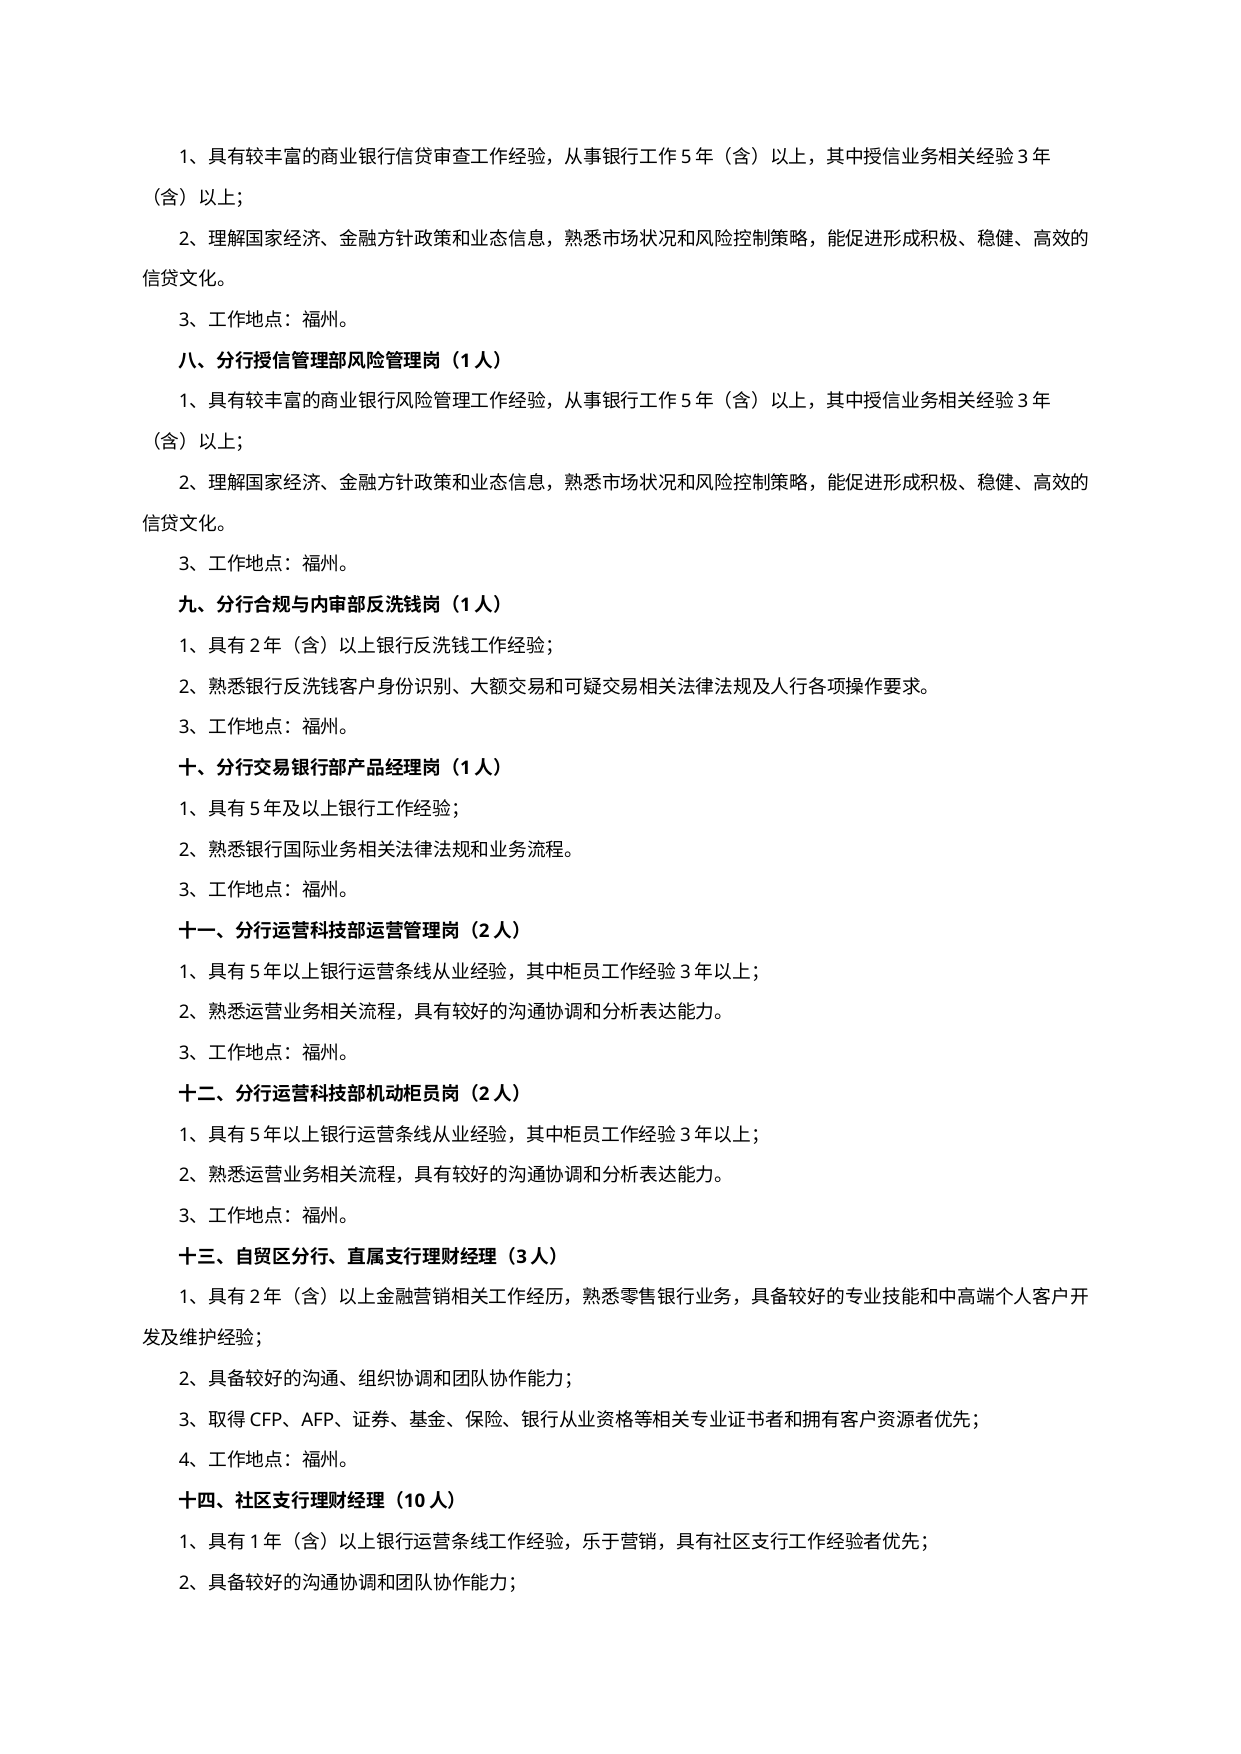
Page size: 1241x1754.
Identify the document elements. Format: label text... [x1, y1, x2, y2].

text 3、工作地点：福州。 [142, 1201, 1098, 1228]
text 4、工作地点：福州。 [142, 1445, 1098, 1472]
text 3、工作地点：福州。 [142, 305, 1098, 332]
text 2、熟悉银行国际业务相关法律法规和业务流程。 [142, 834, 1098, 861]
text 3、工作地点：福州。 [142, 875, 1098, 902]
text 2、理解国家经济、金融方针政策和业态信息，熟悉市场状况和风险控制策略，能促进形成积极、稳健、高效的信贷文化。 [142, 468, 1098, 536]
text 1、具有较丰富的商业银行风险管理工作经验，从事银行工作5年（含）以上，其中授信业务相关经验3年（含）以上； [142, 386, 1098, 454]
text 八、分行授信管理部风险管理岗（1人） [142, 345, 1098, 373]
text 十四、社区支行理财经理（10人） [142, 1486, 1098, 1513]
text 1、具有5年以上银行运营条线从业经验，其中柜员工作经验3年以上； [142, 956, 1098, 983]
text 1、具有2年（含）以上金融营销相关工作经历，熟悉零售银行业务，具备较好的专业技能和中高端个人客户开发及维护经验； [142, 1282, 1098, 1350]
text 1、具有5年及以上银行工作经验； [142, 793, 1098, 821]
text 十、分行交易银行部产品经理岗（1人） [142, 753, 1098, 780]
text 1、具有5年以上银行运营条线从业经验，其中柜员工作经验3年以上； [142, 1119, 1098, 1146]
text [142, 1404, 1098, 1432]
text 2、具备较好的沟通、组织协调和团队协作能力； [142, 1364, 1098, 1391]
text 1、具有2年（含）以上银行反洗钱工作经验； [142, 631, 1098, 658]
text 3、工作地点：福州。 [142, 712, 1098, 739]
text 十三、自贸区分行、直属支行理财经理（3人） [142, 1241, 1098, 1269]
text 2、熟悉运营业务相关流程，具有较好的沟通协调和分析表达能力。 [142, 1160, 1098, 1187]
text 九、分行合规与内审部反洗钱岗（1人） [142, 590, 1098, 617]
text 2、理解国家经济、金融方针政策和业态信息，熟悉市场状况和风险控制策略，能促进形成积极、稳健、高效的信贷文化。 [142, 223, 1098, 291]
text 3、工作地点：福州。 [142, 549, 1098, 576]
text 十二、分行运营科技部机动柜员岗（2人） [142, 1078, 1098, 1106]
text 2、熟悉银行反洗钱客户身份识别、大额交易和可疑交易相关法律法规及人行各项操作要求。 [142, 671, 1098, 698]
text 1、具有较丰富的商业银行信贷审查工作经验，从事银行工作5年（含）以上，其中授信业务相关经验3年（含）以上； [142, 142, 1098, 210]
text 3、工作地点：福州。 [142, 1038, 1098, 1065]
text 1、具有1年（含）以上银行运营条线工作经验，乐于营销，具有社区支行工作经验者优先； [142, 1527, 1098, 1554]
text 2、熟悉运营业务相关流程，具有较好的沟通协调和分析表达能力。 [142, 997, 1098, 1024]
text 2、具备较好的沟通协调和团队协作能力； [142, 1567, 1098, 1594]
text 十一、分行运营科技部运营管理岗（2人） [142, 916, 1098, 943]
